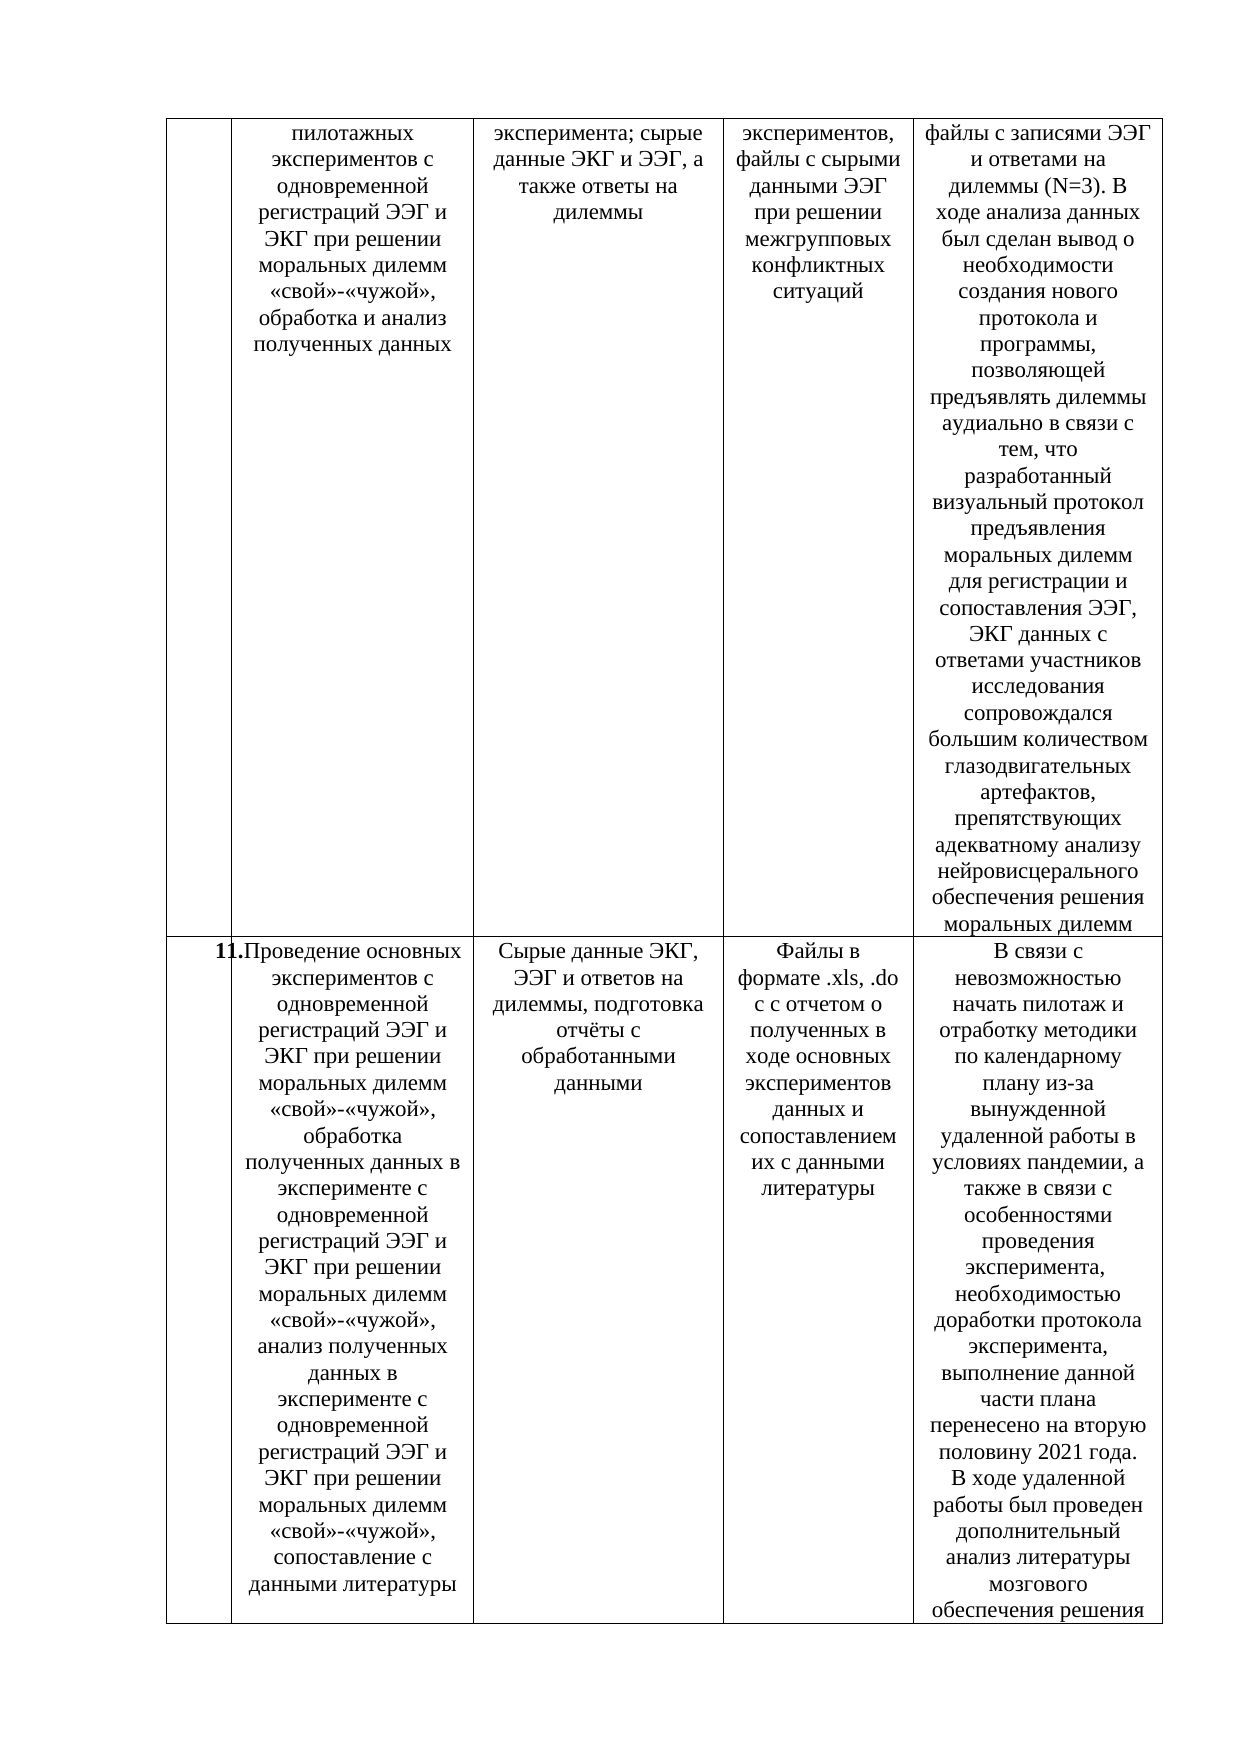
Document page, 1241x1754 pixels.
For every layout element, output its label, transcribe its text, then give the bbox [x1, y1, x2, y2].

table_cell [167, 119, 231, 936]
table_cell [167, 937, 231, 1622]
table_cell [232, 119, 473, 936]
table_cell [232, 937, 473, 1622]
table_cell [914, 937, 1162, 1622]
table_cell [474, 937, 723, 1622]
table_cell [474, 119, 723, 936]
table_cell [724, 937, 913, 1622]
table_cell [724, 119, 913, 936]
